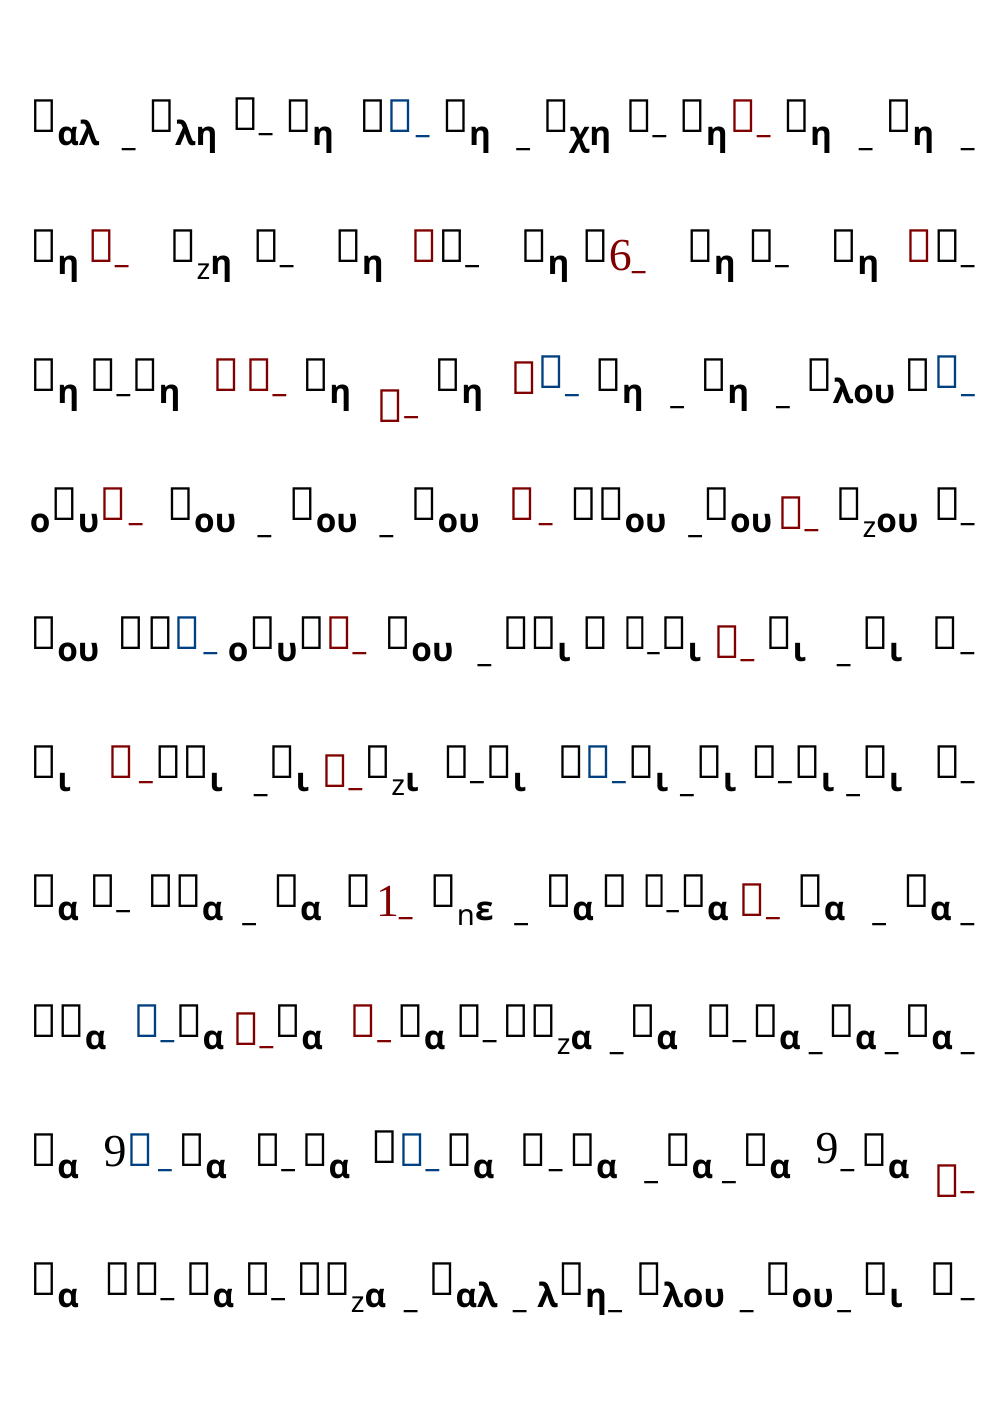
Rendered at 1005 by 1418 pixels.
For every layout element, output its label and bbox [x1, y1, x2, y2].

text [29, 29, 974, 1321]
